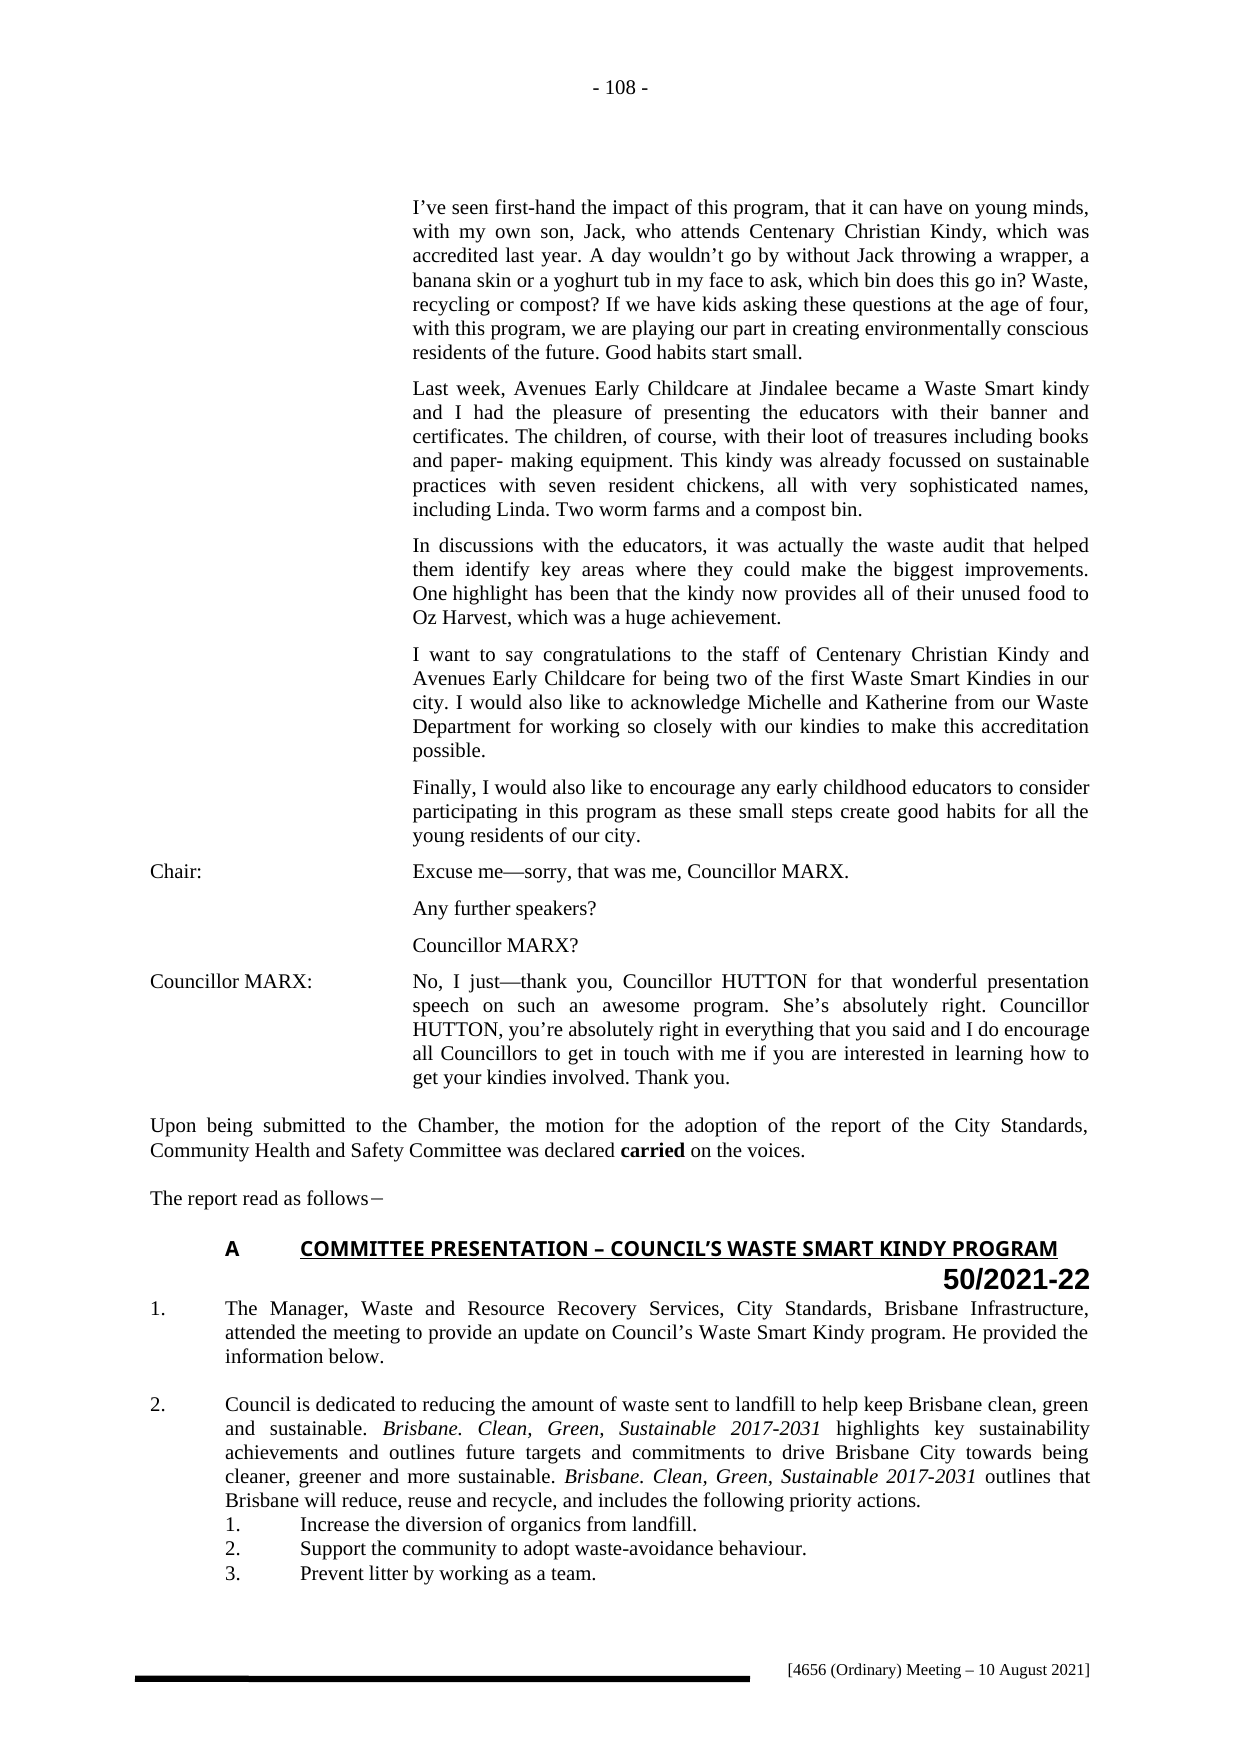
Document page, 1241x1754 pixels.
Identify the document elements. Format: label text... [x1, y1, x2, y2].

text Chair: Excuse me—sorry, that was me, Councillor MARX. [150, 859, 1090, 883]
text Councillor MARX: No, I just—thank you, Councillor HUTTON for that wonderful presentation speech on such an awesome program. She’s absolutely right. Councillor HUTTON, you’re absolutely right in everything that you said and I do encourage all Councillors to get in touch with me if you are interested in learning how to get your kindies involved. Thank you. [150, 969, 1090, 1089]
text Any further speakers? [412, 896, 1090, 920]
text The report read as follows [150, 1186, 1090, 1210]
text Finally, I would also like to encourage any early childhood educators to consider participating in this program as these small steps create good habits for all the young residents of our city. [412, 775, 1090, 847]
subtitle A COMMITTEE PRESENTATION – COUNCIL’S WASTE SMART KINDY PROGRAM [150, 1234, 1090, 1262]
text I’ve seen first-hand the impact of this program, that it can have on young minds, with my own son, Jack, who attends Centenary Christian Kindy, which was accredited last year. A day wouldn’t go by without Jack throwing a wrapper, a banana skin or a yoghurt tub in my face to ask, which bin does this go in? Waste, recycling or compost? If we have kids asking these questions at the age of four, with this program, we are playing our part in creating environmentally conscious residents of the future. Good habits start small. [412, 195, 1090, 364]
text 1. The Manager, Waste and Resource Recovery Services, City Standards, Brisbane Infrastructure, attended the meeting to provide an update on Council’s Waste Smart Kindy program. He provided the information below. [150, 1296, 1090, 1368]
text Last week, Avenues Early Childcare at Jindalee became a Waste Smart kindy and I had the pleasure of presenting the educators with their banner and certificates. The children, of course, with their loot of treasures including books and paper- making equipment. This kindy was already focussed on sustainable practices with seven resident chickens, all with very sophisticated names, including Linda. Two worm farms and a compost bin. [412, 376, 1090, 521]
text Upon being submitted to the Chamber, the motion for the adoption of the report of the City Standards, Community Health and Safety Committee was declared carried on the voices. [150, 1113, 1090, 1162]
text 2. Council is dedicated to reducing the amount of waste sent to landfill to help keep Brisbane clean, green and sustainable. Brisbane. Clean, Green, Sustainable 2017-2031 highlights key sustainability achievements and outlines future targets and commitments to drive Brisbane City towards being cleaner, greener and more sustainable. Brisbane. Clean, Green, Sustainable 2017-2031 outlines that Brisbane will reduce, reuse and recycle, and includes the following priority actions. [150, 1392, 1090, 1512]
list Support the community to adopt waste-avoidance behaviour. [225, 1536, 1090, 1560]
list Increase the diversion of organics from landfill. [225, 1512, 1090, 1536]
text 50/2021-22 [150, 1262, 1090, 1296]
list Prevent litter by working as a team. [225, 1560, 1090, 1584]
text In discussions with the educators, it was actually the waste audit that helped them identify key areas where they could make the biggest improvements. One highlight has been that the kindy now provides all of their unused food to Oz Harvest, which was a huge achievement. [412, 533, 1090, 629]
text Councillor MARX? [412, 932, 1090, 957]
text I want to say congratulations to the staff of Centenary Christian Kindy and Avenues Early Childcare for being two of the first Waste Smart Kindies in our city. I would also like to acknowledge Michelle and Katherine from our Waste Department for working so closely with our kindies to make this accreditation possible. [412, 642, 1090, 762]
